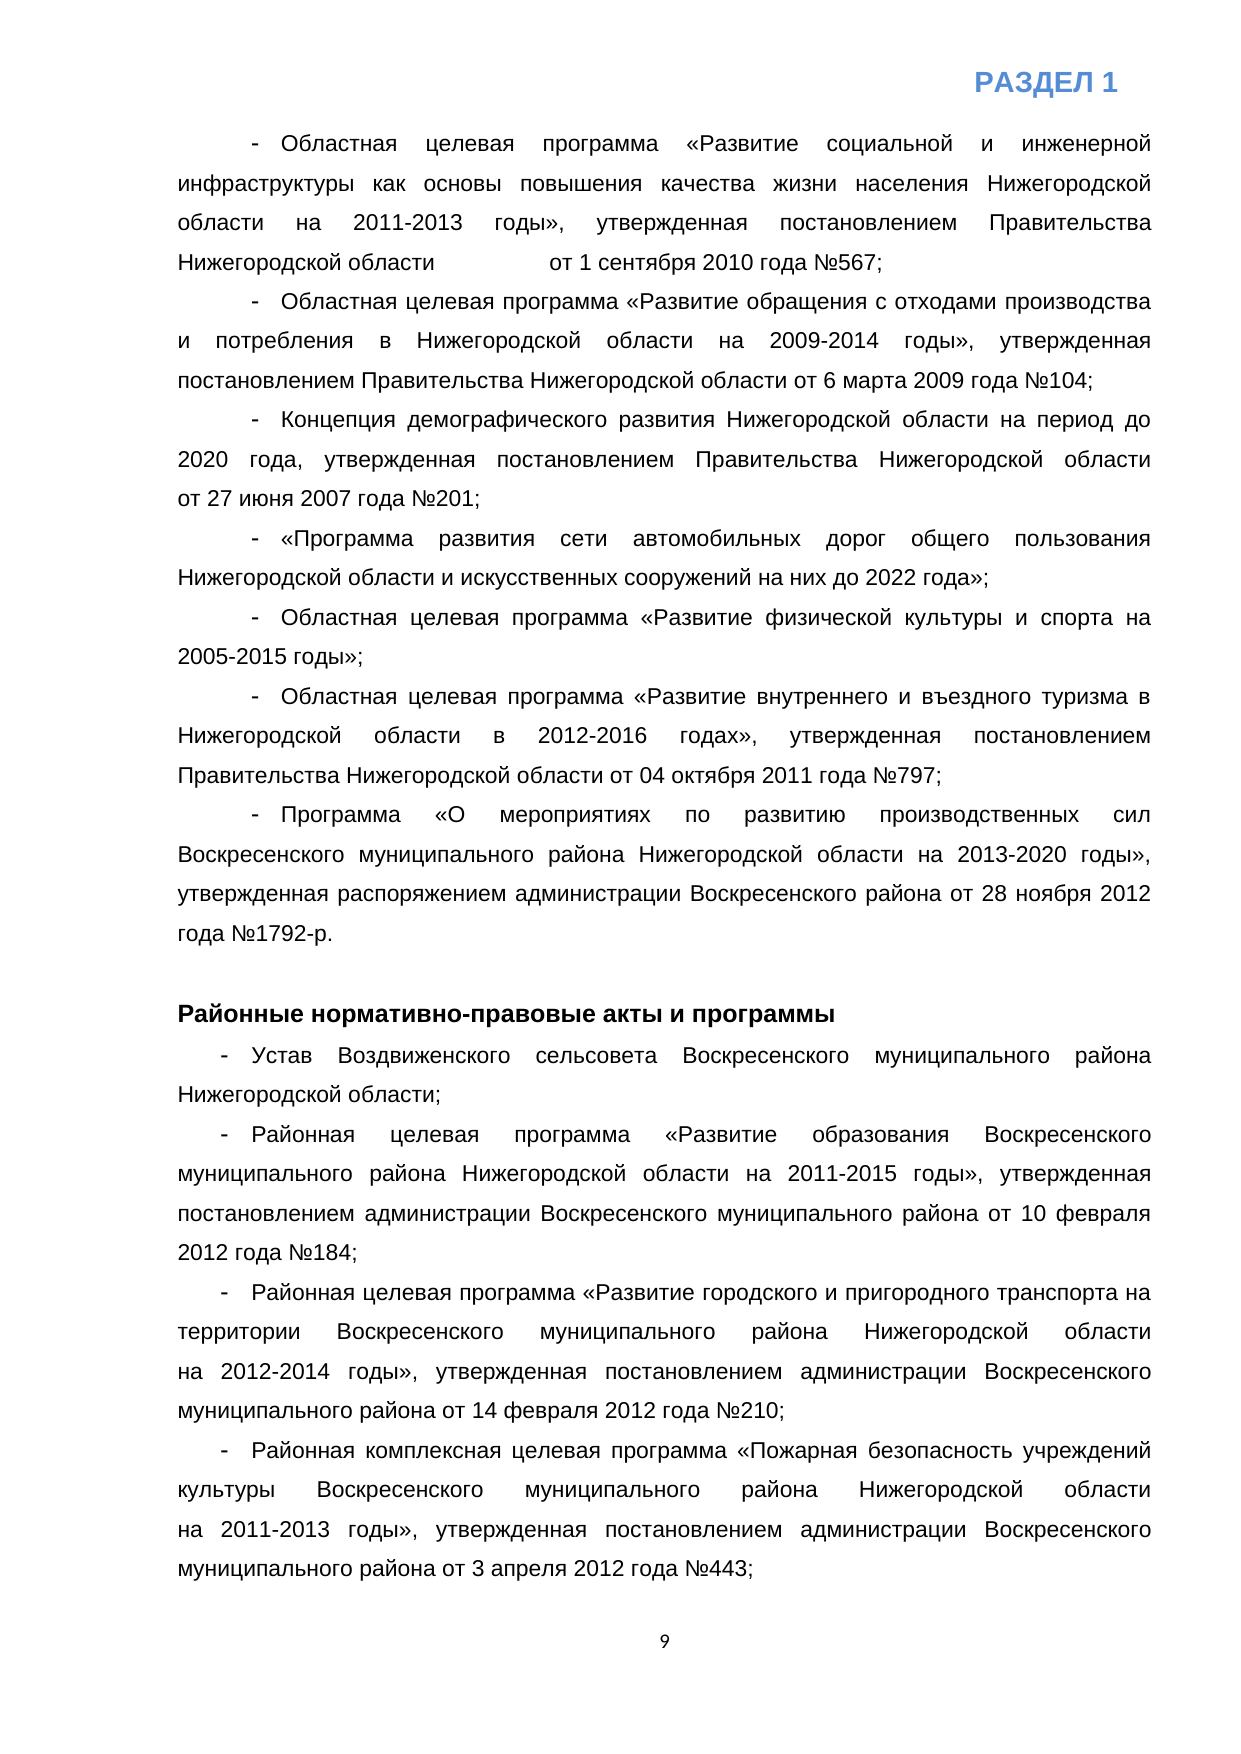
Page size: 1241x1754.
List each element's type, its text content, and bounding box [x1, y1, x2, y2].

list Программа «О мероприятиях по развитию производственных сил Воскресенского муниципального района Нижегородской области на 2013-2020 годы», утвержденная распоряжением администрации Воскресенского района от 28 ноября 2012 года №1792-р. [177, 801, 1152, 946]
text Районные нормативно-правовые акты и программы [177, 999, 1152, 1027]
list Областная целевая программа «Развитие физической культуры и спорта на 2005-2015 годы»; [177, 604, 1152, 670]
list Областная целевая программа «Развитие обращения с отходами производства и потребления в Нижегородской области на 2009-2014 годы», утвержденная постановлением Правительства Нижегородской области от 6 марта 2009 года №104; [177, 288, 1152, 393]
list «Программа развития сети автомобильных дорог общего пользования Нижегородской области и искусственных сооружений на них до 2022 года»; [177, 525, 1152, 591]
list Областная целевая программа «Развитие социальной и инженерной инфраструктуры как основы повышения качества жизни населения Нижегородской области на 2011-2013 годы», утвержденная постановлением Правительства Нижегородской области от 1 сентября 2010 года №567; [177, 130, 1152, 275]
list Районная комплексная целевая программа «Пожарная безопасность учреждений культуры Воскресенского муниципального района Нижегородской области на 2011-2013 годы», утвержденная постановлением администрации Воскресенского муниципального района от 3 апреля 2012 года №443; [177, 1437, 1152, 1581]
list Районная целевая программа «Развитие образования Воскресенского муниципального района Нижегородской области на 2011-2015 годы», утвержденная постановлением администрации Воскресенского муниципального района от 10 февраля 2012 года №184; [177, 1121, 1152, 1266]
list Районная целевая программа «Развитие городского и пригородного транспорта на территории Воскресенского муниципального района Нижегородской области на 2012-2014 годы», утвержденная постановлением администрации Воскресенского муниципального района от 14 февраля 2012 года №210; [177, 1279, 1152, 1423]
list Устав Воздвиженского сельсовета Воскресенского муниципального района Нижегородской области; [177, 1042, 1152, 1108]
list Концепция демографического развития Нижегородской области на период до 2020 года, утвержденная постановлением Правительства Нижегородской области от 27 июня 2007 года №201; [177, 406, 1152, 512]
list Областная целевая программа «Развитие внутреннего и въездного туризма в Нижегородской области в 2012-2016 годах», утвержденная постановлением Правительства Нижегородской области от 04 октября 2011 года №797; [177, 683, 1152, 788]
